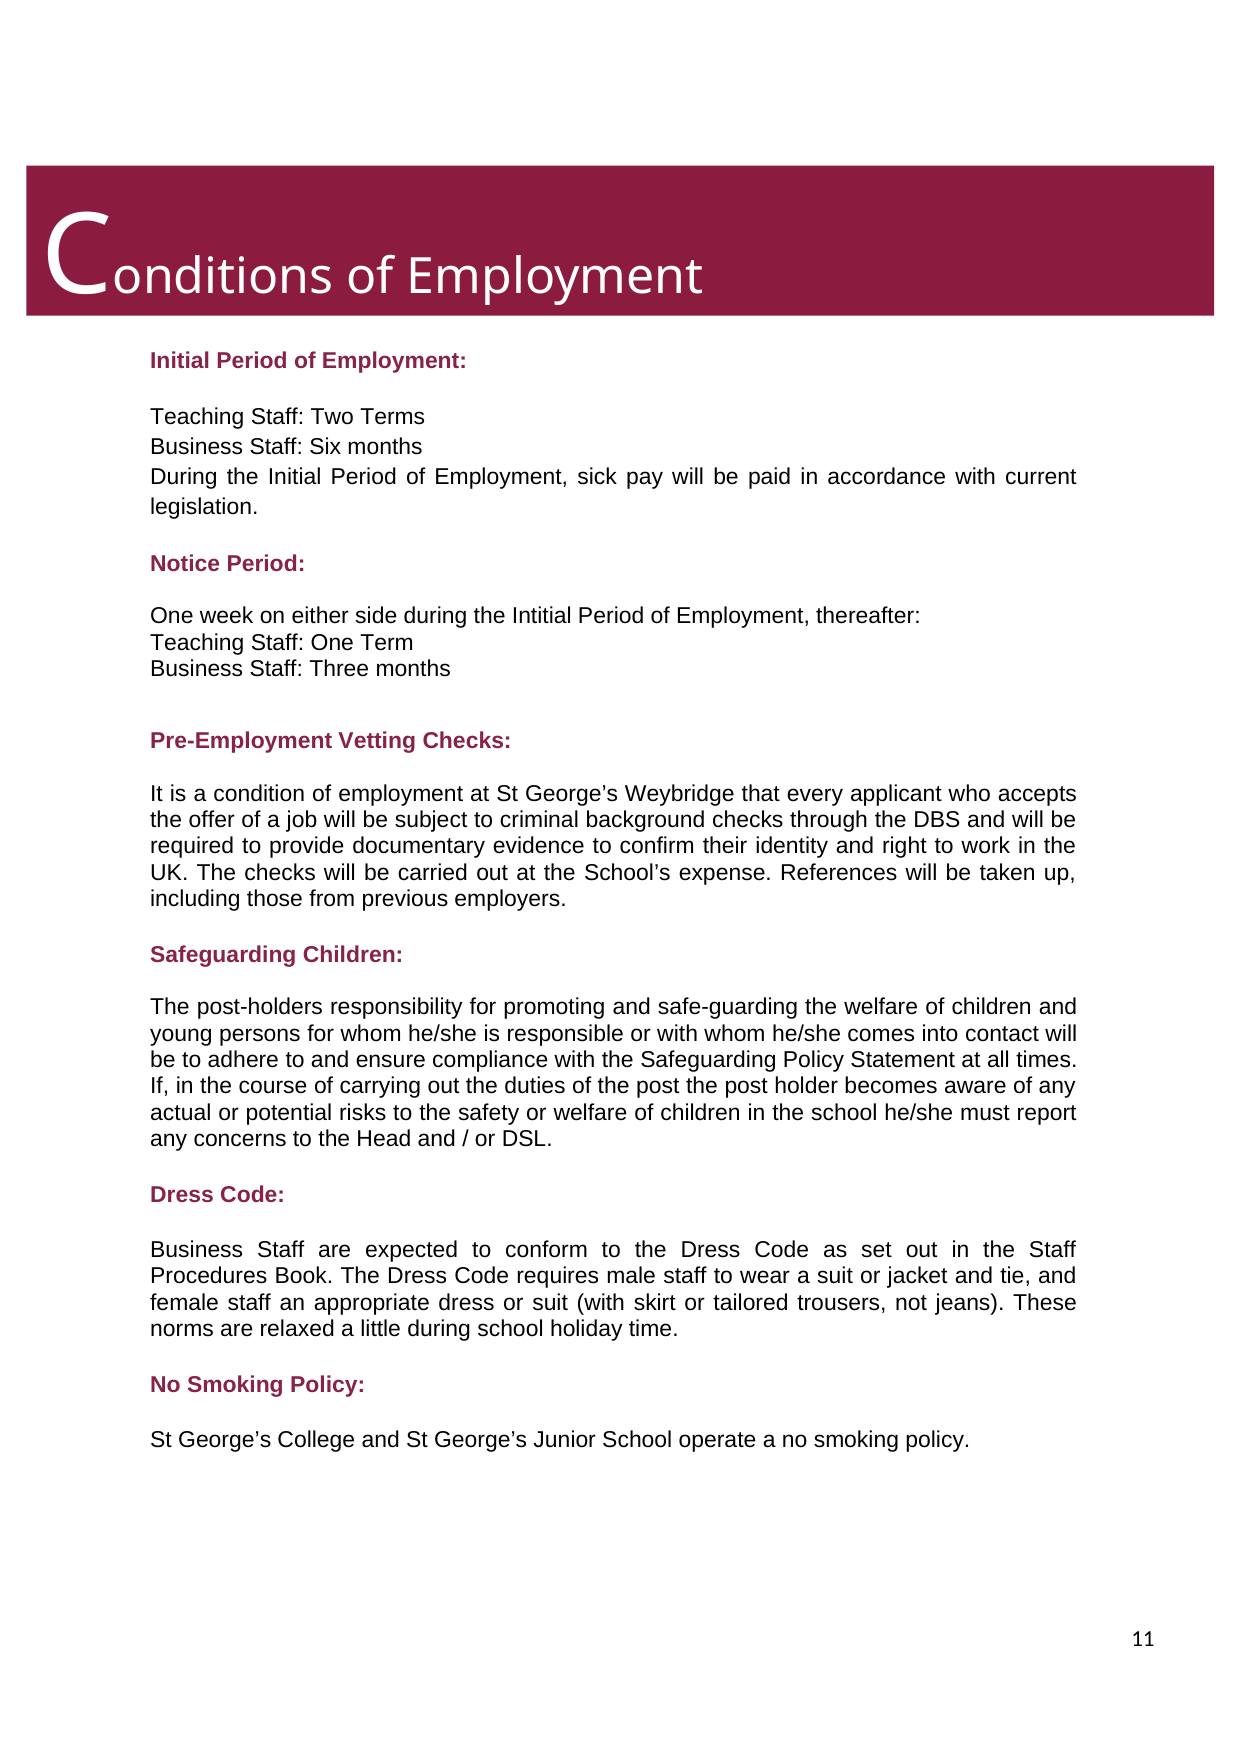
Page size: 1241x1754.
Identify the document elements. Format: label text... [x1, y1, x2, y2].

text St George’s College and St George’s Junior School operate a no smoking policy. [150, 1426, 1078, 1453]
text No Smoking Policy: [150, 1371, 1078, 1397]
text The post-holders responsibility for promoting and safe-guarding the welfare of children and young persons for whom he/she is responsible or with whom he/she comes into contact will be to adhere to and ensure compliance with the Safeguarding Policy Statement at all times. If, in the course of carrying out the duties of the post the post holder becomes aware of any actual or potential risks to the safety or welfare of children in the school he/she must report any concerns to the Head and / or DSL. [150, 993, 1078, 1151]
text During the Initial Period of Employment, sick pay will be paid in accordance with current legislation. [150, 463, 1078, 519]
text Business Staff are expected to conform to the Dress Code as set out in the Staff Procedures Book. The Dress Code requires male staff to wear a suit or jacket and tie, and female staff an appropriate dress or suit (with skirt or tailored trousers, not jeans). These norms are relaxed a little during school holiday time. [150, 1236, 1078, 1342]
text Initial Period of Employment: [150, 316, 1078, 373]
text Business Staff: Three months [150, 655, 1078, 682]
text It is a condition of employment at St George’s Weybridge that every applicant who accepts the offer of a job will be subject to criminal background checks through the DBS and will be required to provide documentary evidence to confirm their identity and right to work in the UK. The checks will be carried out at the School’s expense. References will be taken up, including those from previous employers. [150, 780, 1078, 911]
text Notice Period: [150, 550, 1078, 576]
text Pre-Employment Vetting Checks: [150, 727, 1078, 753]
text One week on either side during the Intitial Period of Employment, thereafter: [150, 602, 1078, 629]
text Safeguarding Children: [150, 941, 1078, 967]
text Teaching Staff: Two Terms [150, 403, 1078, 429]
text Business Staff: Six months [150, 433, 1078, 459]
text Dress Code: [150, 1181, 1078, 1207]
text Teaching Staff: One Term [150, 629, 1078, 655]
